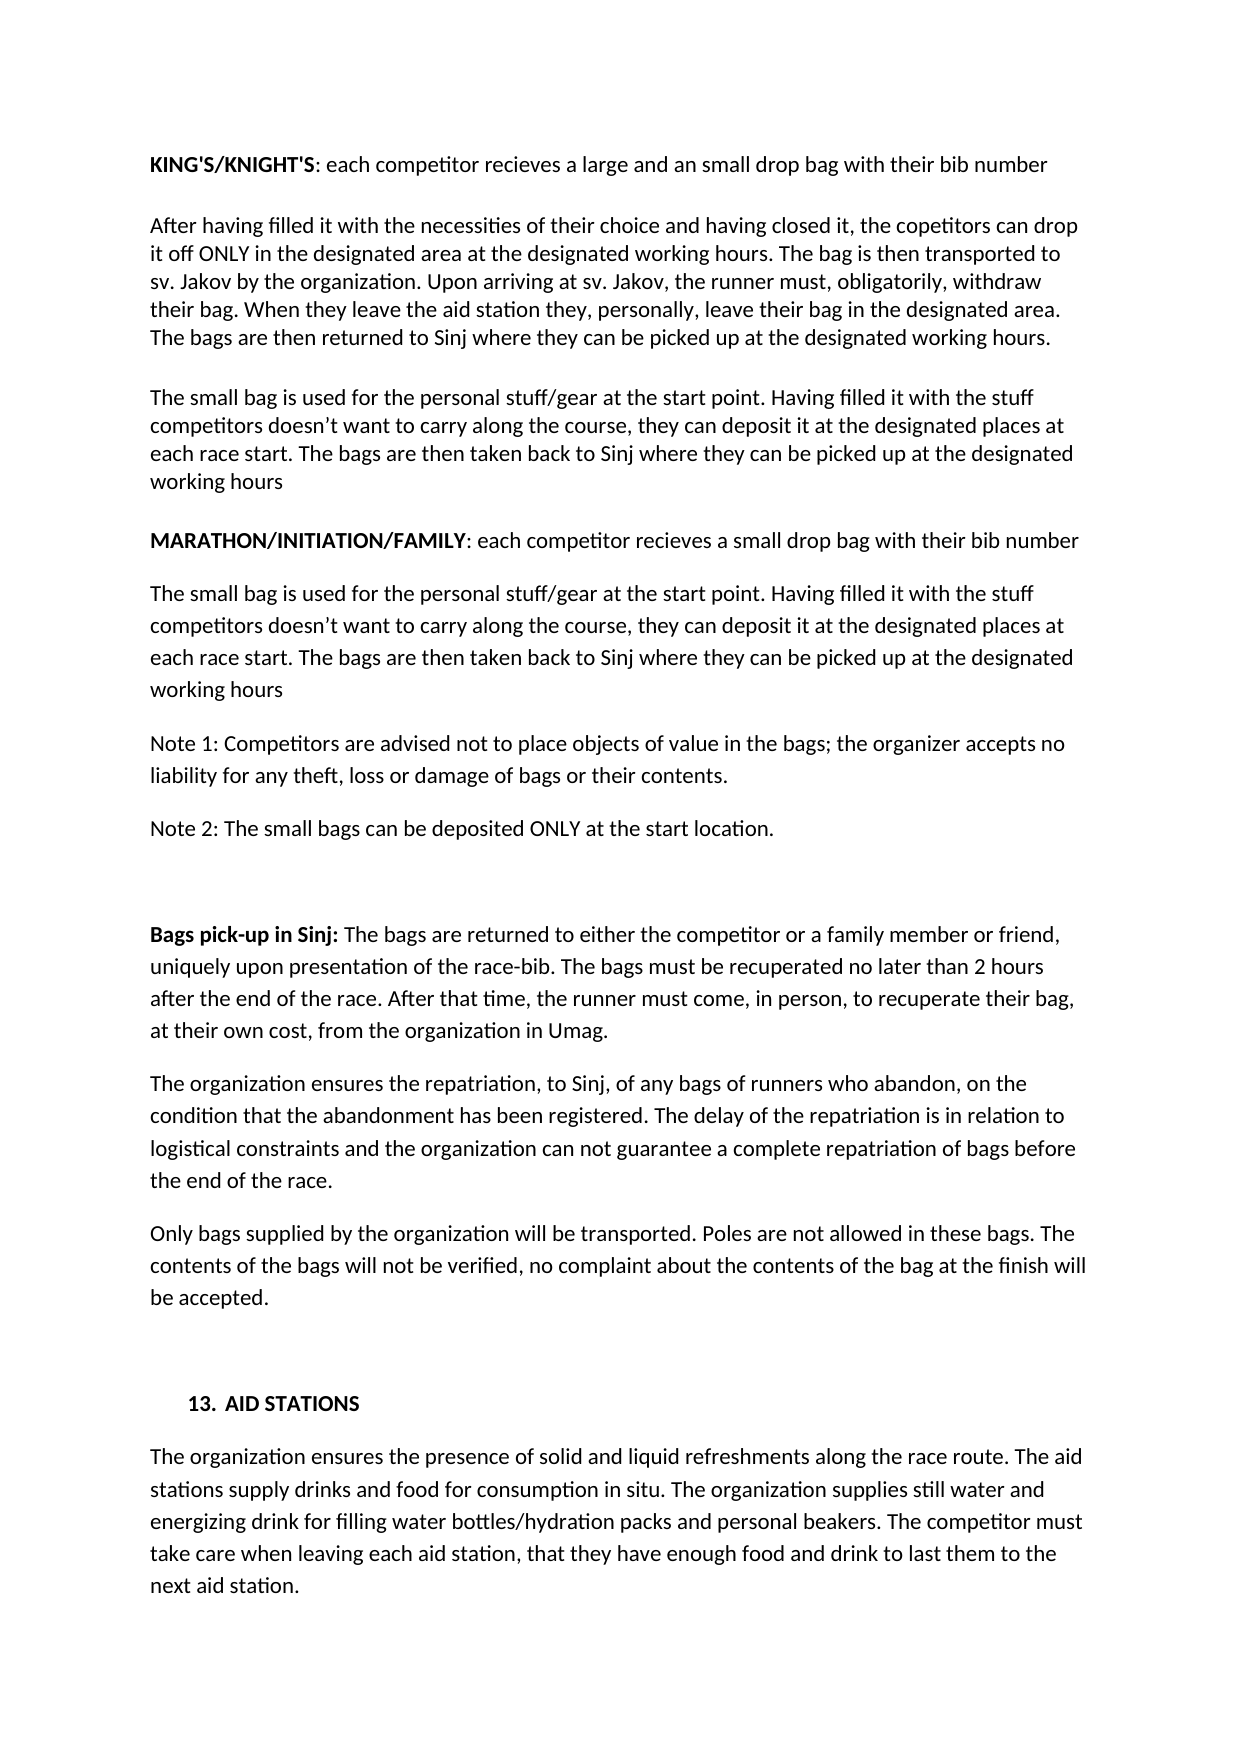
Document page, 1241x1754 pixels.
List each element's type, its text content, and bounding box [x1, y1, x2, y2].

text The small bag is used for the personal stuff/gear at the start point. Having filled it with the stuff competitors doesn’t want to carry along the course, they can deposit it at the designated places at each race start. The bags are then taken back to Sinj where they can be picked up at the designated working hours [150, 579, 1090, 704]
text Note 1: Competitors are advised not to place objects of value in the bags; the organizer accepts no liability for any theft, loss or damage of bags or their contents. [150, 729, 1090, 789]
text MARATHON/INITIATION/FAMILY: each competitor recieves a small drop bag with their bib number [150, 526, 1090, 554]
text Bags pick-up in Sinj: The bags are returned to either the competitor or a family member or friend, uniquely upon presentation of the race-bib. The bags must be recuperated no later than 2 hours after the end of the race. After that time, the runner must come, in person, to recuperate their bag, at their own cost, from the organization in Umag. [150, 920, 1090, 1044]
text The small bag is used for the personal stuff/gear at the start point. Having filled it with the stuff competitors doesn’t want to carry along the course, they can deposit it at the designated places at each race start. The bags are then taken back to Sinj where they can be picked up at the designated working hours [150, 383, 1090, 495]
text Only bags supplied by the organization will be transported. Poles are not allowed in these bags. The contents of the bags will not be verified, no complaint about the contents of the bag at the finish will be accepted. [150, 1219, 1090, 1311]
text The organization ensures the repatriation, to Sinj, of any bags of runners who abandon, on the condition that the abandonment has been registered. The delay of the repatriation is in relation to logistical constraints and the organization can not guarantee a complete repatriation of bags before the end of the race. [150, 1069, 1090, 1194]
text After having filled it with the necessities of their choice and having closed it, the copetitors can drop it off ONLY in the designated area at the designated working hours. The bag is then transported to sv. Jakov by the organization. Upon arriving at sv. Jakov, the runner must, obligatorily, withdraw their bag. When they leave the aid station they, personally, leave their bag in the designated area. The bags are then returned to Sinj where they can be picked up at the designated working hours. [150, 211, 1090, 351]
text Note 2: The small bags can be deposited ONLY at the start location. [150, 814, 1090, 842]
list AID STATIONS [187, 1389, 1090, 1417]
text The organization ensures the presence of solid and liquid refreshments along the race route. The aid stations supply drinks and food for consumption in situ. The organization supplies still water and energizing drink for filling water bottles/hydration packs and personal beakers. The competitor must take care when leaving each aid station, that they have enough food and drink to last them to the next aid station. [150, 1442, 1090, 1599]
text KING'S/KNIGHT'S: each competitor recieves a large and an small drop bag with their bib number [150, 150, 1090, 178]
